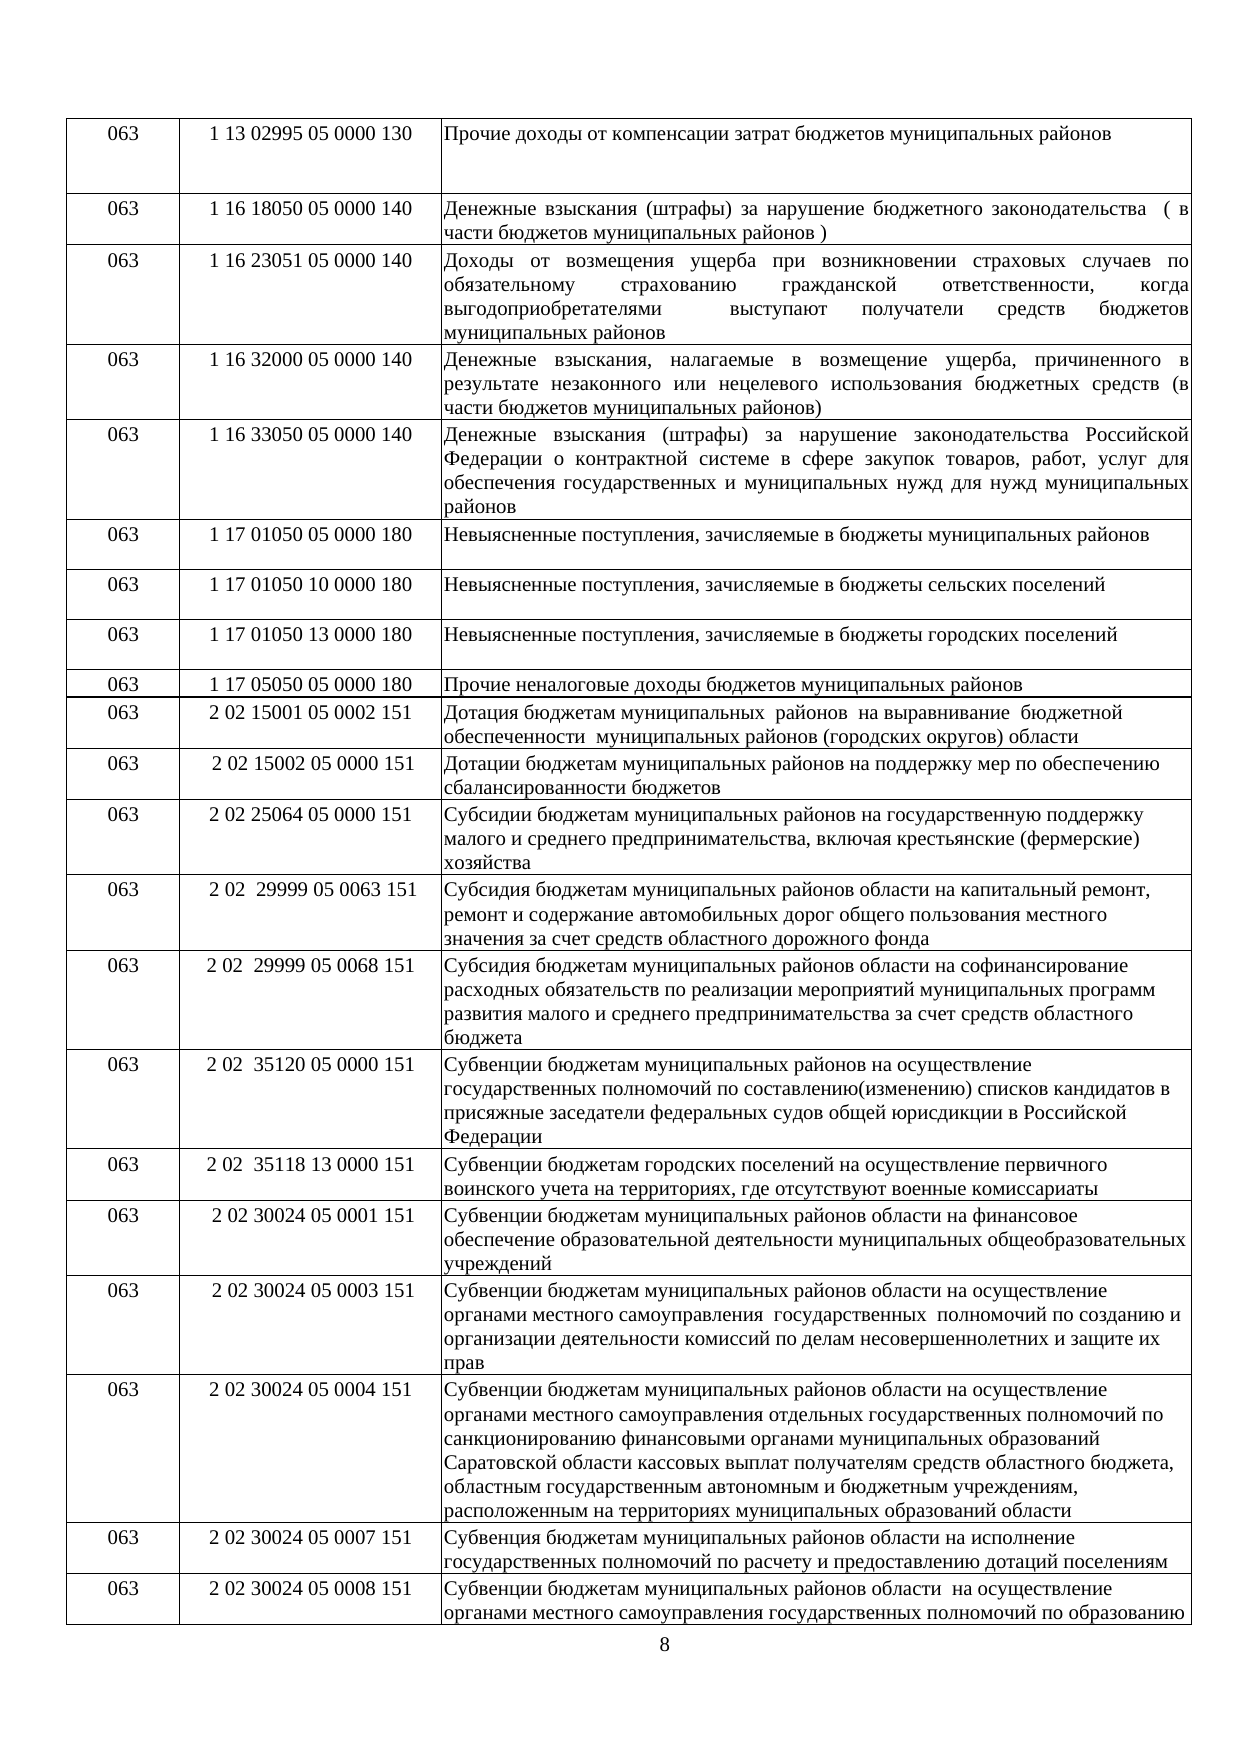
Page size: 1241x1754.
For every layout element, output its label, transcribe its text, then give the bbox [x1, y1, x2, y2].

table_cell Субсидия бюджетам муниципальных районов области на капитальный ремонт, ремонт и содержание автомобильных дорог общего пользования местного значения за счет средств областного дорожного фонда [442, 875, 1191, 949]
table_cell 063 [67, 1523, 179, 1573]
table_cell 2 02 25064 05 0000 151 [180, 800, 441, 874]
table_cell 063 [67, 1375, 179, 1522]
table_cell 063 [67, 1574, 179, 1624]
table_cell 2 02 35120 05 0000 151 [180, 1050, 441, 1148]
table_cell 2 02 15001 05 0002 151 [180, 698, 441, 748]
table_cell 063 [67, 570, 179, 618]
table_cell 063 [67, 194, 179, 244]
table_cell Дотация бюджетам муниципальных районов на выравнивание бюджетной обеспеченности муниципальных районов (городских округов) области [442, 698, 1191, 748]
table_cell Денежные взыскания, налагаемые в возмещение ущерба, причиненного в результате незаконного или нецелевого использования бюджетных средств (в части бюджетов муниципальных районов) [442, 345, 1191, 419]
table_cell 063 [67, 875, 179, 949]
table_cell Субвенции бюджетам муниципальных районов области на осуществление органами местного самоуправления отдельных государственных полномочий по санкционированию финансовыми органами муниципальных образований Саратовской области кассовых выплат получателям средств областного бюджета, областным государственным автономным и бюджетным учреждениям, расположенным на территориях муниципальных образований области [442, 1375, 1191, 1522]
table_cell Доходы от возмещения ущерба при возникновении страховых случаев по обязательному страхованию гражданской ответственности, когда выгодоприобретателями выступают получатели средств бюджетов муниципальных районов [442, 245, 1191, 344]
table_cell Субвенции бюджетам муниципальных районов на осуществление государственных полномочий по составлению(изменению) списков кандидатов в присяжные заседатели федеральных судов общей юрисдикции в Российской Федерации [442, 1050, 1191, 1148]
table_cell 1 16 33050 05 0000 140 [180, 420, 441, 518]
table_cell Денежные взыскания (штрафы) за нарушение законодательства Российской Федерации о контрактной системе в сфере закупок товаров, работ, услуг для обеспечения государственных и муниципальных нужд для нужд муниципальных районов [442, 420, 1191, 518]
table_cell 063 [67, 670, 179, 696]
table_cell 1 17 01050 05 0000 180 [180, 520, 441, 568]
table_cell Субсидии бюджетам муниципальных районов на государственную поддержку малого и среднего предпринимательства, включая крестьянские (фермерские) хозяйства [442, 800, 1191, 874]
table_cell Субвенции бюджетам муниципальных районов области на финансовое обеспечение образовательной деятельности муниципальных общеобразовательных учреждений [442, 1201, 1191, 1275]
table_cell 2 02 29999 05 0063 151 [180, 875, 441, 949]
table_cell 063 [67, 1276, 179, 1374]
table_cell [442, 1574, 1191, 1624]
table_cell 1 17 05050 05 0000 180 [180, 670, 441, 696]
table_cell 063 [67, 119, 179, 193]
table_cell 1 16 23051 05 0000 140 [180, 245, 441, 344]
table_cell 1 16 32000 05 0000 140 [180, 345, 441, 419]
table_cell 2 02 30024 05 0003 151 [180, 1276, 441, 1374]
table_cell Субвенция бюджетам муниципальных районов области на исполнение государственных полномочий по расчету и предоставлению дотаций поселениям [442, 1523, 1191, 1573]
table_cell Невыясненные поступления, зачисляемые в бюджеты муниципальных районов [442, 520, 1191, 568]
table_cell 063 [67, 749, 179, 799]
table_cell Дотации бюджетам муниципальных районов на поддержку мер по обеспечению сбалансированности бюджетов [442, 749, 1191, 799]
table_cell Денежные взыскания (штрафы) за нарушение бюджетного законодательства ( в части бюджетов муниципальных районов ) [442, 194, 1191, 244]
table_cell Субсидия бюджетам муниципальных районов области на софинансирование расходных обязательств по реализации мероприятий муниципальных программ развития малого и среднего предпринимательства за счет средств областного бюджета [442, 951, 1191, 1049]
table_cell Прочие неналоговые доходы бюджетов муниципальных районов [442, 670, 1191, 696]
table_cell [180, 1574, 441, 1624]
table_cell Субвенции бюджетам городских поселений на осуществление первичного воинского учета на территориях, где отсутствуют военные комиссариаты [442, 1149, 1191, 1199]
table_cell 063 [67, 345, 179, 419]
table_cell 063 [67, 800, 179, 874]
table_cell 1 17 01050 10 0000 180 [180, 570, 441, 618]
table_cell 2 02 15002 05 0000 151 [180, 749, 441, 799]
table_cell 2 02 29999 05 0068 151 [180, 951, 441, 1049]
table_cell Прочие доходы от компенсации затрат бюджетов муниципальных районов [442, 119, 1191, 193]
table_cell 063 [67, 420, 179, 518]
table_cell 063 [67, 951, 179, 1049]
table_cell 2 02 30024 05 0001 151 [180, 1201, 441, 1275]
table_cell 2 02 35118 13 0000 151 [180, 1149, 441, 1199]
table_cell 1 13 02995 05 0000 130 [180, 119, 441, 193]
table_cell Невыясненные поступления, зачисляемые в бюджеты сельских поселений [442, 570, 1191, 618]
table_cell Невыясненные поступления, зачисляемые в бюджеты городских поселений [442, 620, 1191, 668]
table_cell 063 [67, 1201, 179, 1275]
table_cell 2 02 30024 05 0007 151 [180, 1523, 441, 1573]
table_cell Субвенции бюджетам муниципальных районов области на осуществление органами местного самоуправления государственных полномочий по созданию и организации деятельности комиссий по делам несовершеннолетних и защите их прав [442, 1276, 1191, 1374]
table_cell 063 [67, 698, 179, 748]
table_cell 063 [67, 520, 179, 568]
table_cell 2 02 30024 05 0004 151 [180, 1375, 441, 1522]
table_cell 063 [67, 1149, 179, 1199]
table_cell 1 17 01050 13 0000 180 [180, 620, 441, 668]
table_cell 063 [67, 1050, 179, 1148]
table_cell 063 [67, 620, 179, 668]
table_cell 063 [67, 245, 179, 344]
table_cell 1 16 18050 05 0000 140 [180, 194, 441, 244]
